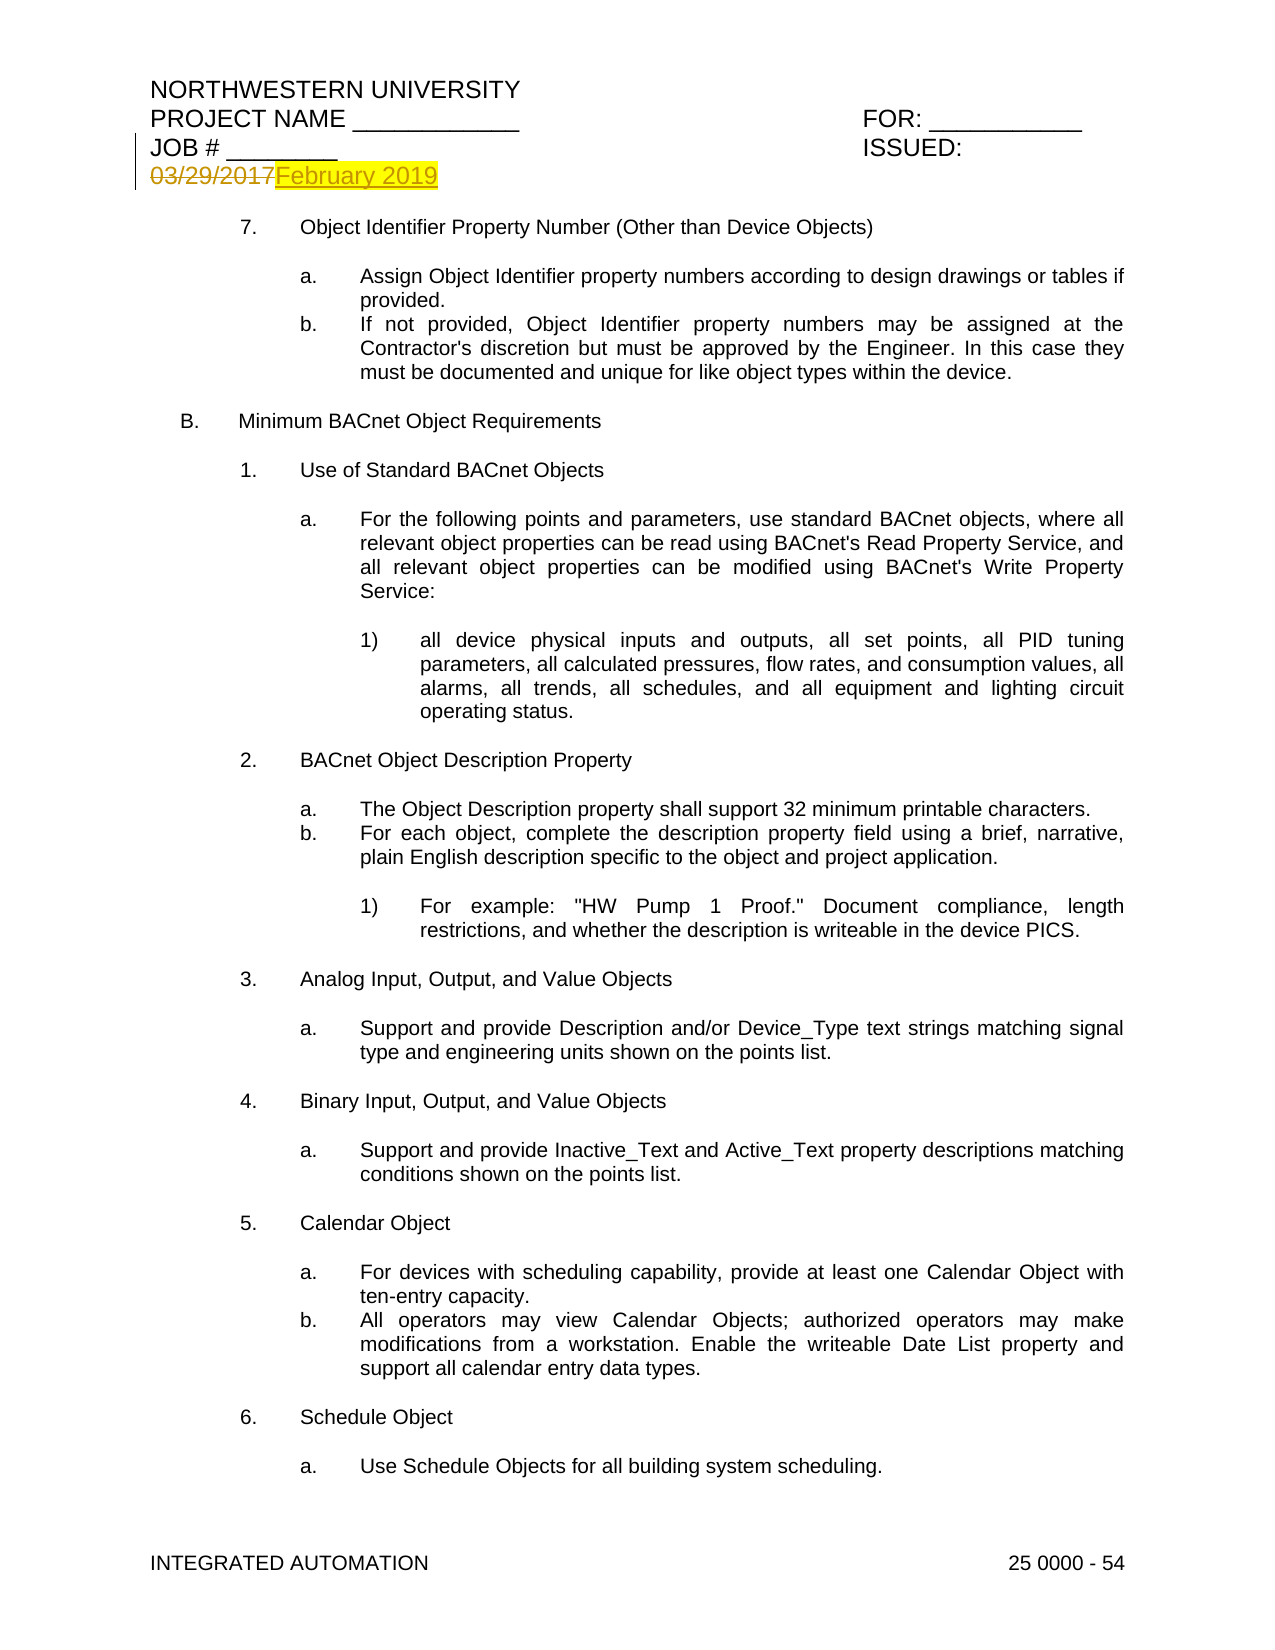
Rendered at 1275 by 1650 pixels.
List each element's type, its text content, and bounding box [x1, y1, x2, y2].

text Binary Input, Output, and Value Objects [240, 1089, 1125, 1113]
text All operators may view Calendar Objects; authorized operators may make modifications from a workstation. Enable the writeable Date List property and support all calendar entry data types. [300, 1308, 1125, 1379]
text Schedule Object [240, 1404, 1125, 1428]
text Use Schedule Objects for all building system scheduling. [300, 1453, 1125, 1477]
text The Object Description property shall support 32 minimum printable characters. [300, 797, 1125, 821]
text Calendar Object [240, 1211, 1125, 1235]
text For devices with scheduling capability, provide at least one Calendar Object with ten-entry capacity. [300, 1260, 1125, 1308]
text For example: "HW Pump 1 Proof." Document compliance, length restrictions, and whether the description is writeable in the device PICS. [360, 894, 1125, 942]
text Analog Input, Output, and Value Objects [240, 967, 1125, 991]
text Object Identifier Property Number (Other than Device Objects) [240, 215, 1125, 239]
text Support and provide Inactive_Text and Active_Text property descriptions matching conditions shown on the points list. [300, 1138, 1125, 1186]
text For the following points and parameters, use standard BACnet objects, where all relevant object properties can be read using BACnet's Read Property Service, and all relevant object properties can be modified using BACnet's Write Property Service: [300, 507, 1125, 602]
text For each object, complete the description property field using a brief, narrative, plain English description specific to the object and project application. [300, 821, 1125, 869]
text all device physical inputs and outputs, all set points, all PID tuning parameters, all calculated pressures, flow rates, and consumption values, all alarms, all trends, all schedules, and all equipment and lighting circuit operating status. [360, 627, 1125, 723]
text BACnet Object Description Property [240, 748, 1125, 772]
text If not provided, Object Identifier property numbers may be assigned at the Contractor's discretion but must be approved by the Engineer. In this case they must be documented and unique for like object types within the device. [300, 312, 1125, 384]
text Assign Object Identifier property numbers according to design drawings or tables if provided. [300, 264, 1125, 312]
text Minimum BACnet Object Requirements [180, 409, 1125, 433]
text Use of Standard BACnet Objects [240, 458, 1125, 482]
text Support and provide Description and/or Device_Type text strings matching signal type and engineering units shown on the points list. [300, 1016, 1125, 1064]
